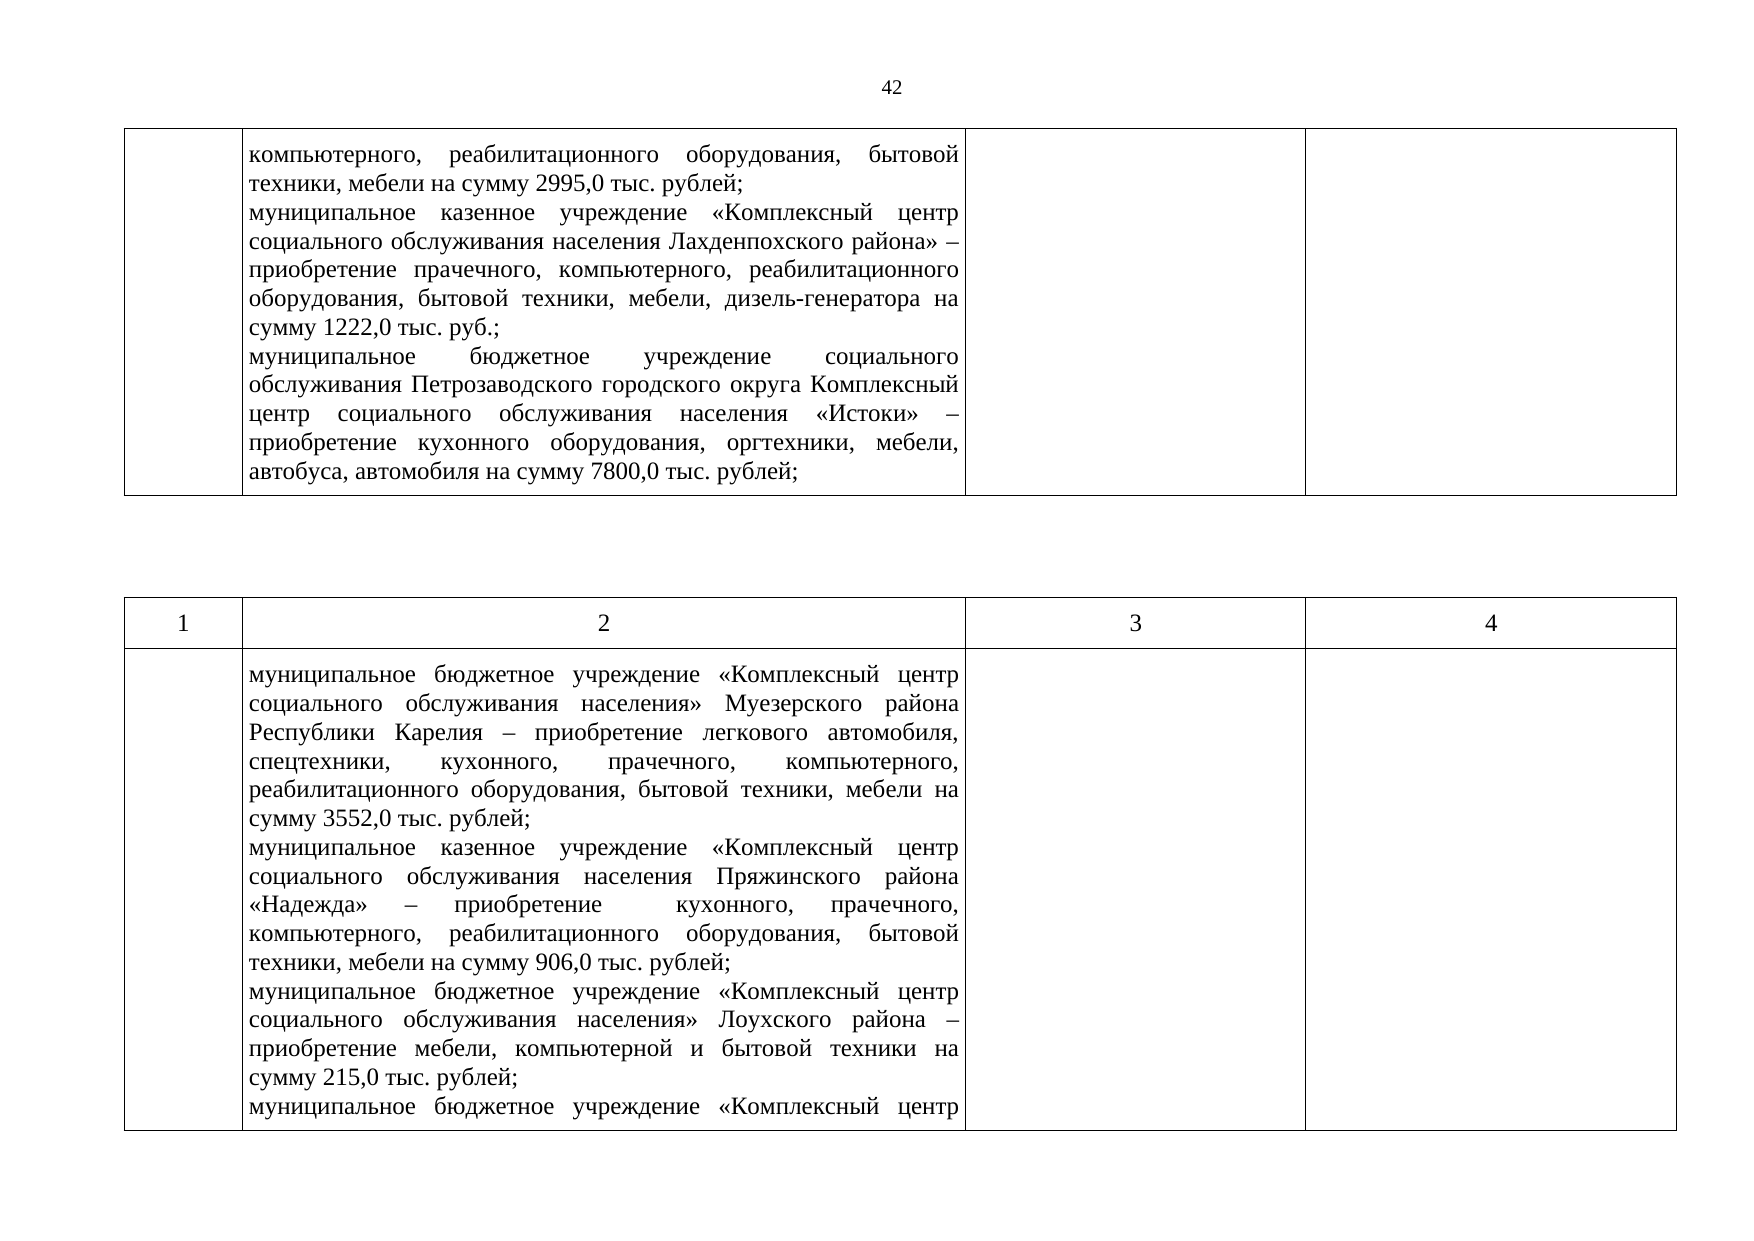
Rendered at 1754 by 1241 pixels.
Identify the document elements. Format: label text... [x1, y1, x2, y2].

table_header 4 [1306, 598, 1676, 648]
table_cell [125, 649, 242, 1130]
table_header 3 [966, 598, 1305, 648]
table_cell [966, 649, 1305, 1130]
table_cell [1306, 649, 1676, 1130]
table_header 2 [243, 598, 965, 648]
table_cell [1306, 129, 1676, 495]
table_cell [125, 129, 242, 495]
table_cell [243, 129, 965, 495]
table_header 1 [125, 598, 242, 648]
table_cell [243, 649, 965, 1130]
table_cell [966, 129, 1305, 495]
